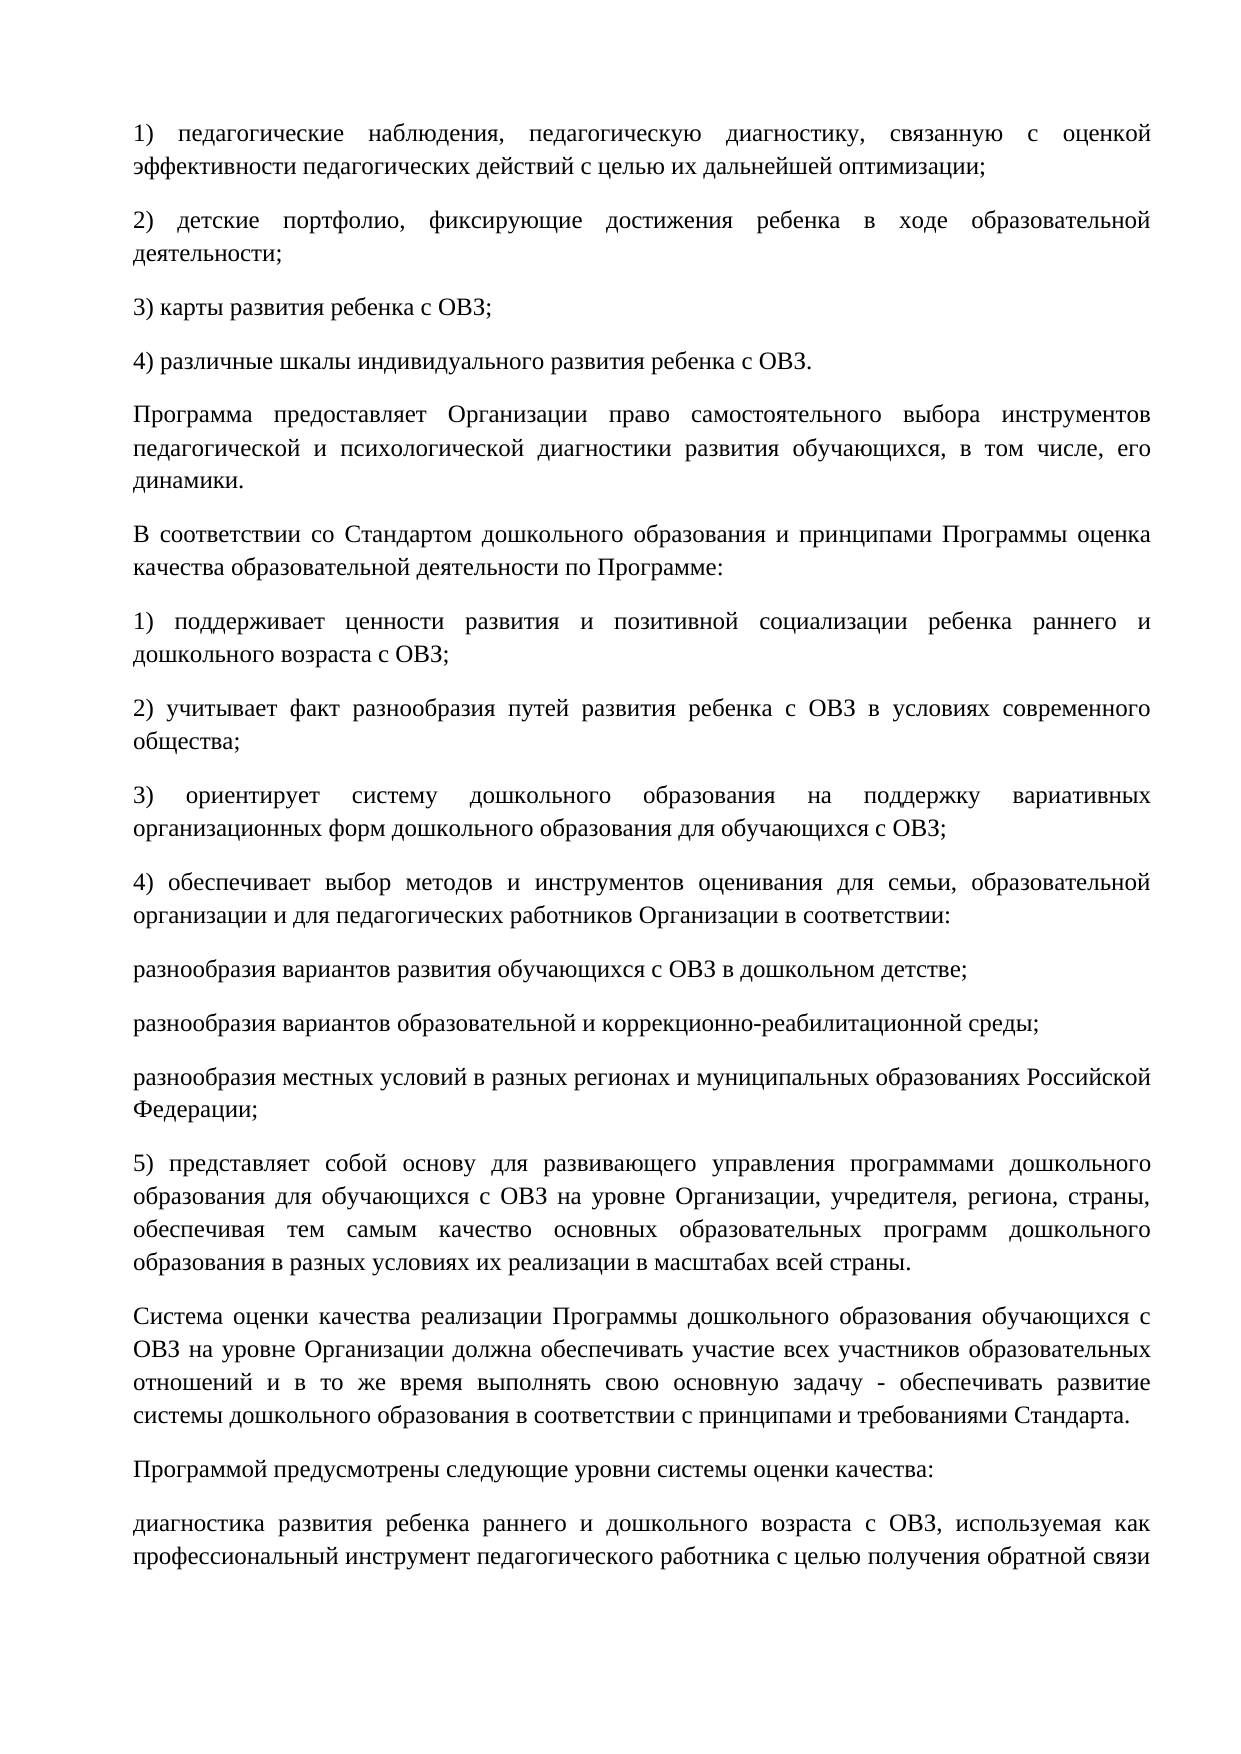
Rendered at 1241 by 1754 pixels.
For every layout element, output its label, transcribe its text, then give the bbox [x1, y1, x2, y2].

text Программа предоставляет Организации право самостоятельного выбора инструментов педагогической и психологической диагностики развития обучающихся, в том числе, его динамики. [133, 399, 1152, 494]
text 3) ориентирует систему дошкольного образования на поддержку вариативных организационных форм дошкольного образования для обучающихся с ОВЗ; [133, 780, 1152, 842]
text 2) учитывает факт разнообразия путей развития ребенка с ОВЗ в условиях современного общества; [133, 693, 1152, 755]
text Система оценки качества реализации Программы дошкольного образования обучающихся с ОВЗ на уровне Организации должна обеспечивать участие всех участников образовательных отношений и в то же время выполнять свою основную задачу - обеспечивать развитие системы дошкольного образования в соответствии с принципами и требованиями Стандарта. [133, 1301, 1152, 1429]
text 4) обеспечивает выбор методов и инструментов оценивания для семьи, образовательной организации и для педагогических работников Организации в соответствии: [133, 867, 1152, 929]
text разнообразия вариантов образовательной и коррекционно-реабилитационной среды; [133, 1008, 1152, 1036]
text В соответствии со Стандартом дошкольного образования и принципами Программы оценка качества образовательной деятельности по Программе: [133, 519, 1152, 581]
text разнообразия вариантов развития обучающихся с ОВЗ в дошкольном детстве; [133, 954, 1152, 983]
text 3) карты развития ребенка с ОВЗ; [133, 292, 1152, 321]
text 2) детские портфолио, фиксирующие достижения ребенка в ходе образовательной деятельности; [133, 205, 1152, 267]
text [133, 1508, 1152, 1570]
text 5) представляет собой основу для развивающего управления программами дошкольного образования для обучающихся с ОВЗ на уровне Организации, учредителя, региона, страны, обеспечивая тем самым качество основных образовательных программ дошкольного образования в разных условиях их реализации в масштабах всей страны. [133, 1148, 1152, 1276]
text Программой предусмотрены следующие уровни системы оценки качества: [133, 1454, 1152, 1483]
text 4) различные шкалы индивидуального развития ребенка с ОВЗ. [133, 346, 1152, 374]
text 1) педагогические наблюдения, педагогическую диагностику, связанную с оценкой эффективности педагогических действий с целью их дальнейшей оптимизации; [133, 118, 1152, 180]
text разнообразия местных условий в разных регионах и муниципальных образованиях Российской Федерации; [133, 1062, 1152, 1123]
text 1) поддерживает ценности развития и позитивной социализации ребенка раннего и дошкольного возраста с ОВЗ; [133, 606, 1152, 668]
